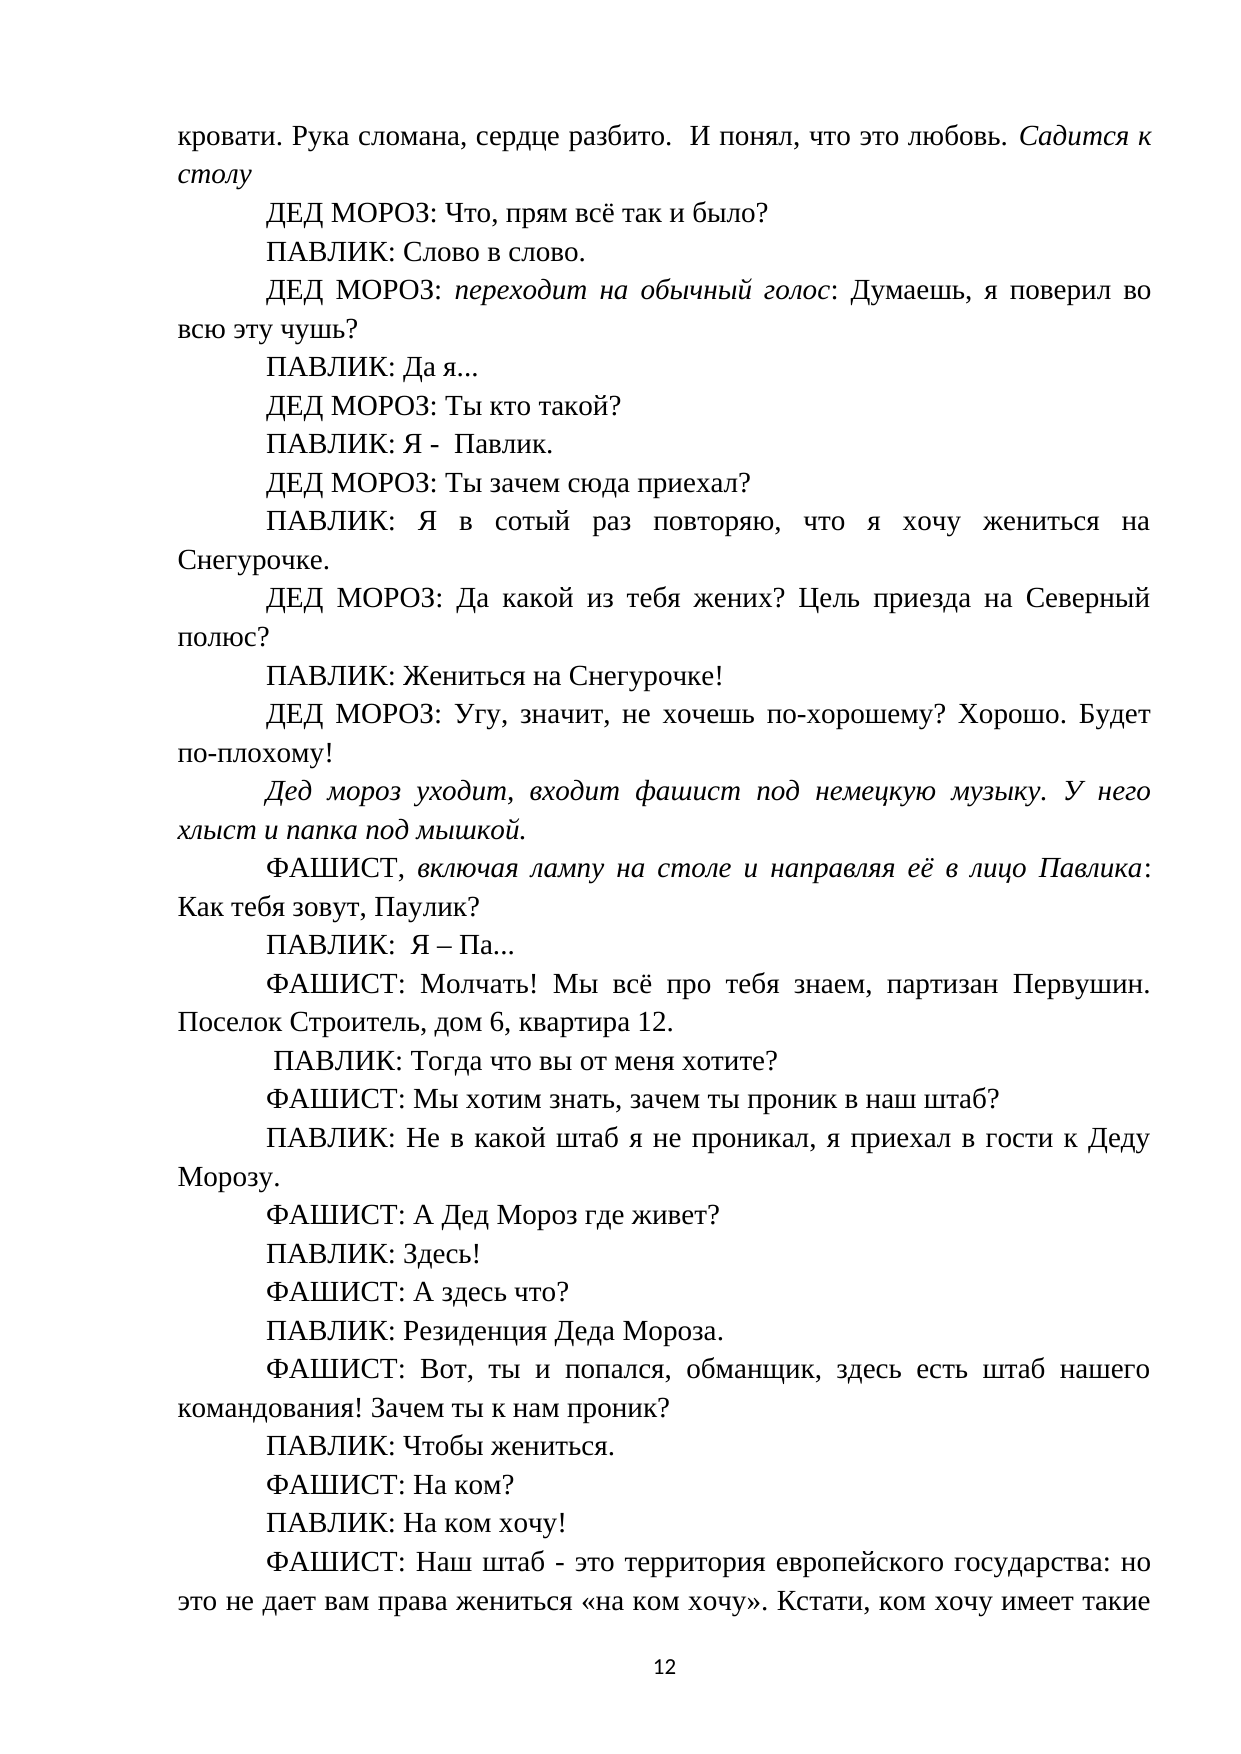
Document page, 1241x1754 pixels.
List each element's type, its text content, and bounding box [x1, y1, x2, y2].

text Дед мороз уходит, входит фашист под немецкую музыку. У него хлыст и папка под мышкой. [177, 773, 1152, 845]
text ФАШИСТ: На ком? [177, 1467, 1152, 1501]
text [177, 1544, 1152, 1616]
text ДЕД МОРОЗ: переходит на обычный голос: Думаешь, я поверил во всю эту чушь? [177, 272, 1152, 344]
text ПАВЛИК: Я – Па... [177, 927, 1152, 961]
text ФАШИСТ: Молчать! Мы всё про тебя знаем, партизан Первушин. Поселок Строитель, дом 6, квартира 12. [177, 966, 1152, 1038]
text ДЕД МОРОЗ: Что, прям всё так и было? [177, 195, 1152, 229]
text ПАВЛИК: На ком хочу! [177, 1506, 1152, 1539]
text ПАВЛИК: Чтобы жениться. [177, 1428, 1152, 1462]
text ДЕД МОРОЗ: Ты кто такой? [177, 388, 1152, 421]
text ПАВЛИК: Да я... [177, 349, 1152, 383]
text ПАВЛИК: Я в сотый раз повторяю, что я хочу жениться на Снегурочке. [177, 503, 1152, 576]
text ПАВЛИК: Я - Павлик. [177, 426, 1152, 460]
text ПАВЛИК: Жениться на Снегурочке! [177, 658, 1152, 691]
text ПАВЛИК: Здесь! [177, 1236, 1152, 1269]
text ДЕД МОРОЗ: Угу, значит, не хочешь по-хорошему? Хорошо. Будет по-плохому! [177, 696, 1152, 768]
text ДЕД МОРОЗ: Да какой из тебя жених? Цель приезда на Северный полюс? [177, 581, 1152, 653]
text ФАШИСТ: А здесь что? [177, 1274, 1152, 1308]
text ФАШИСТ: Мы хотим знать, зачем ты проник в наш штаб? [177, 1082, 1152, 1115]
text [177, 118, 1152, 190]
text ПАВЛИК: Не в какой штаб я не проникал, я приехал в гости к Деду Морозу. [177, 1120, 1152, 1192]
text ФАШИСТ: А Дед Мороз где живет? [177, 1197, 1152, 1231]
text ПАВЛИК: Слово в слово. [177, 234, 1152, 267]
text ПАВЛИК: Тогда что вы от меня хотите? [177, 1043, 1152, 1077]
text ПАВЛИК: Резиденция Деда Мороза. [177, 1313, 1152, 1346]
text ДЕД МОРОЗ: Ты зачем сюда приехал? [177, 465, 1152, 498]
text ФАШИСТ: Вот, ты и попался, обманщик, здесь есть штаб нашего командования! Зачем ты к нам проник? [177, 1351, 1152, 1423]
text ФАШИСТ, включая лампу на столе и направляя её в лицо Павлика: Как тебя зовут, Паулик? [177, 850, 1152, 922]
